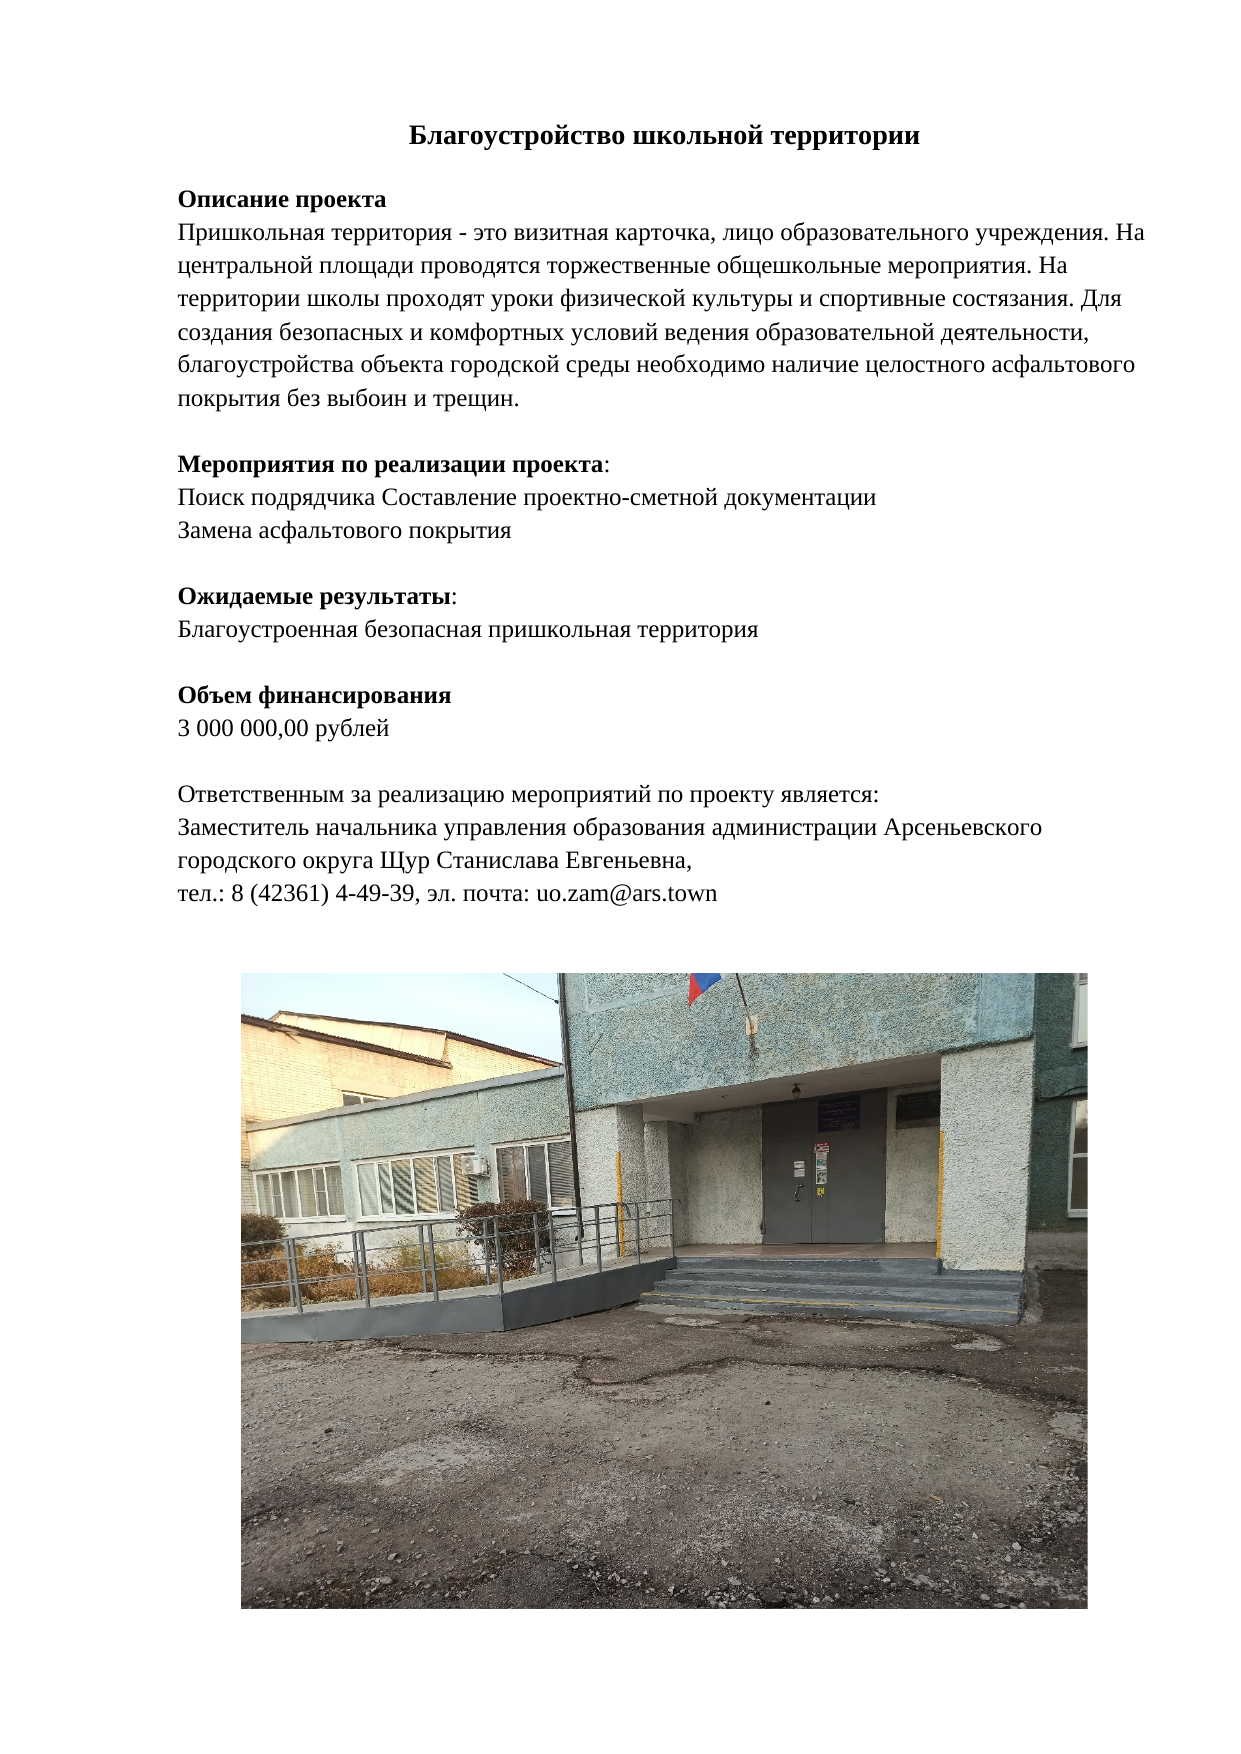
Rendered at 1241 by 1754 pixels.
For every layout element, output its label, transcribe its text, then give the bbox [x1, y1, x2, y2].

text Описание проекта [177, 184, 1152, 213]
text Мероприятия по реализации проекта: Поиск подрядчика Составление проектно-сметной документации [177, 449, 1152, 510]
picture [241, 973, 1088, 1609]
text Благоустройство школьной территории [177, 118, 1152, 151]
text Заместитель начальника управления образования администрации Арсеньевского городского округа Щур Станислава Евгеньевна, [177, 812, 1152, 874]
text Замена асфальтового покрытия [177, 515, 1152, 543]
text тел.: 8 (42361) 4-49-39, эл. почта: uo.zam@ars.town [177, 878, 1152, 907]
text Объем финансирования [177, 680, 1152, 708]
text Ответственным за реализацию мероприятий по проекту является: [177, 779, 1152, 808]
text Ожидаемые результаты: Благоустроенная безопасная пришкольная территория [177, 581, 1152, 642]
text 3 000 000,00 рублей [177, 713, 1152, 742]
text Пришкольная территория - это визитная карточка, лицо образовательного учреждения. На центральной площади проводятся торжественные общешкольные мероприятия. На территории школы проходят уроки физической культуры и спортивные состязания. Для создания безопасных и комфортных условий ведения образовательной деятельности, благоустройства объекта городской среды необходимо наличие целостного асфальтового покрытия без выбоин и трещин. [177, 217, 1152, 411]
